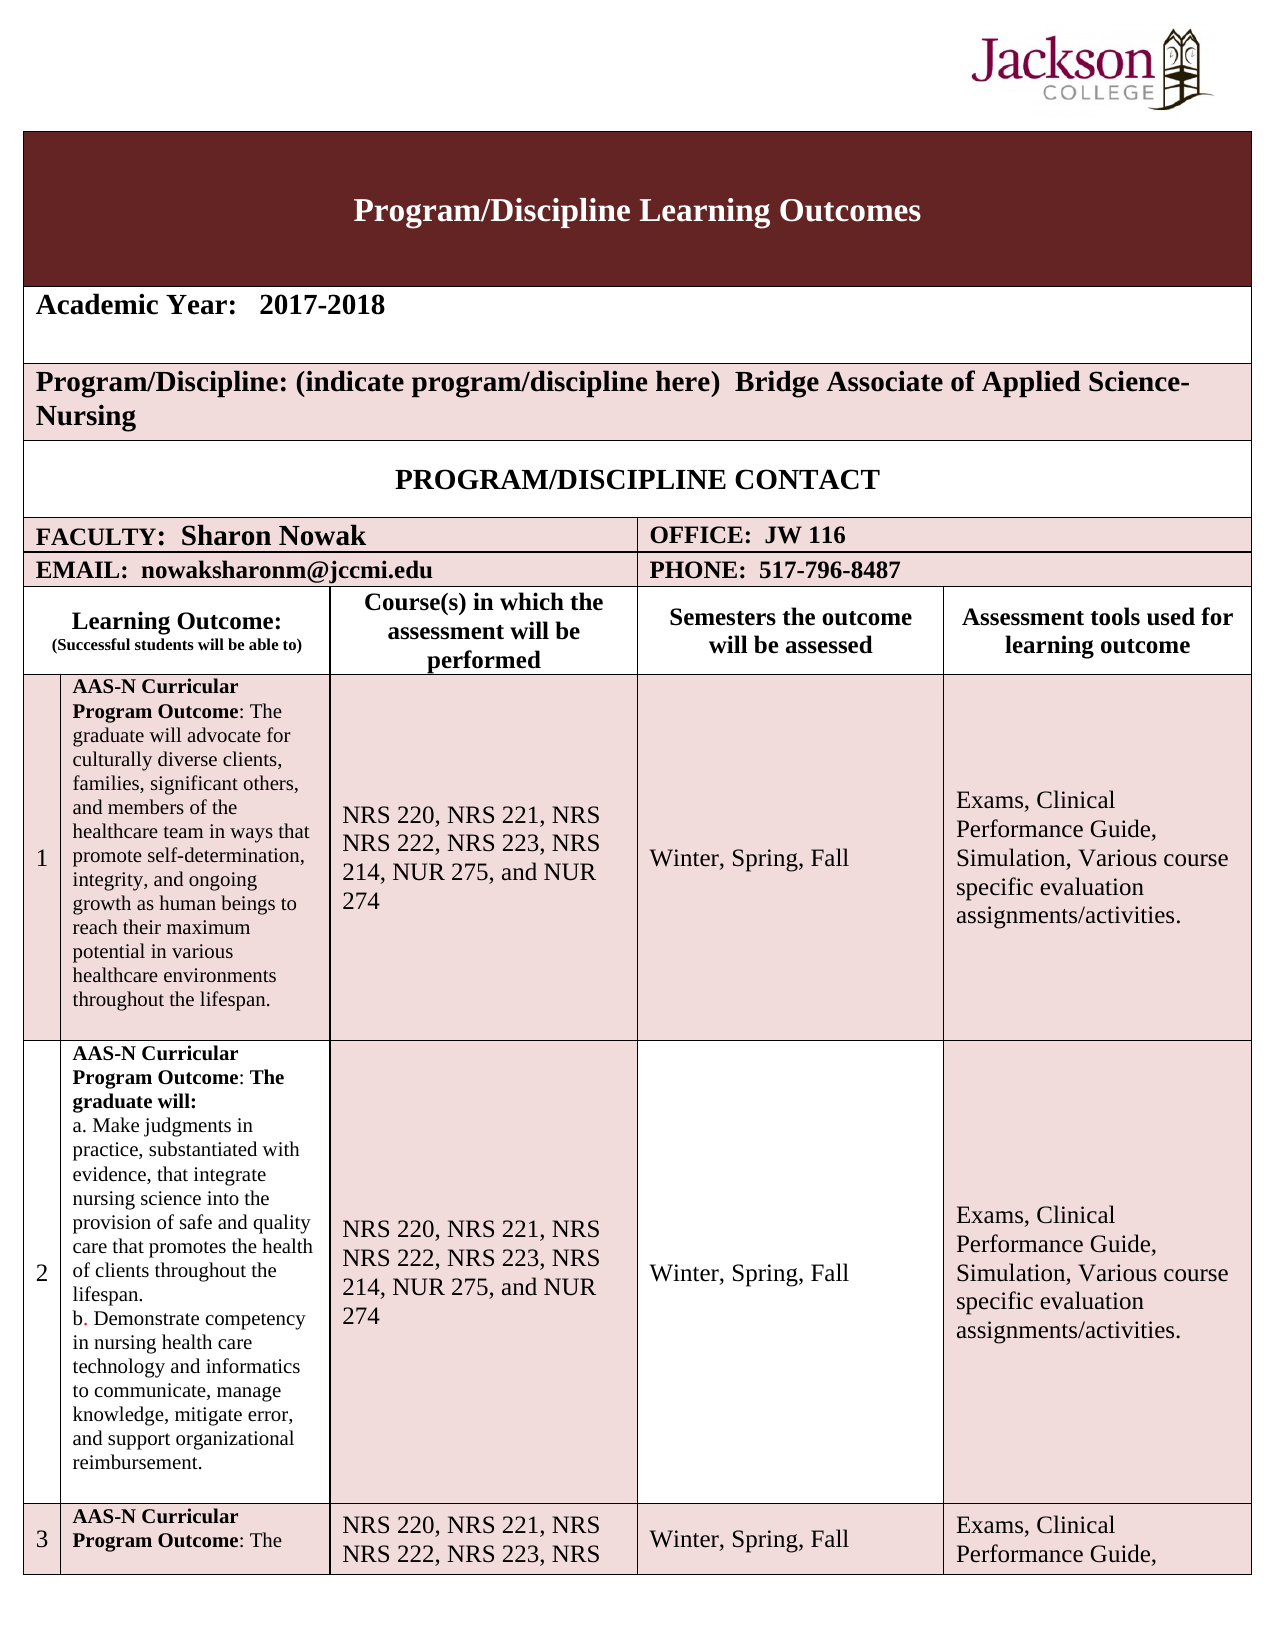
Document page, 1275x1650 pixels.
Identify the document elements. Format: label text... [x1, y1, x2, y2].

table_cell Program/Discipline: (indicate program/discipline here) Bridge Associate of Applied Science-Nursing [24, 364, 1251, 440]
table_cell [331, 1504, 637, 1574]
table_cell 1 [24, 675, 60, 1040]
table_cell OFFICE: JW 116 [638, 518, 1251, 551]
picture [965, 23, 1218, 117]
table_cell Winter, Spring, Fall [638, 1041, 943, 1503]
table_cell PROGRAM/DISCIPLINE CONTACT [24, 441, 1251, 517]
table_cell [638, 1504, 943, 1574]
table_cell Exams, Clinical Performance Guide, Simulation, Various course specific evaluation assignments/activities. [944, 675, 1251, 1040]
table_cell EMAIL: nowaksharonm@jccmi.edu [24, 553, 637, 586]
table_cell AAS-N Curricular Program Outcome: The graduate will: a. Make judgments in practice, substantiated with evidence, that integrate nursing science into the provision of safe and quality care that promotes the health of clients throughout the lifespan. b. Demonstrate competency in nursing health care technology and informatics to communicate, manage knowledge, mitigate error, and support organizational reimbursement. [61, 1041, 329, 1503]
table_cell Exams, Clinical Performance Guide, Simulation, Various course specific evaluation assignments/activities. [944, 1041, 1251, 1503]
table_cell 3 [24, 1504, 60, 1574]
table_cell Learning Outcome: (Successful students will be able to) [24, 587, 329, 673]
table_cell PHONE: 517-796-8487 [638, 553, 1251, 586]
table_cell FACULTY: Sharon Nowak [24, 518, 637, 551]
table_cell Academic Year: 2017-2018 [24, 287, 1251, 363]
table_cell Course(s) in which the assessment will be performed [331, 587, 637, 673]
table_cell Assessment tools used for learning outcome [944, 587, 1251, 673]
table_cell Semesters the outcome will be assessed [638, 587, 943, 673]
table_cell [61, 1504, 329, 1574]
table_cell 2 [24, 1041, 60, 1503]
table_cell NRS 220, NRS 221, NRS NRS 222, NRS 223, NRS 214, NUR 275, and NUR 274 [331, 1041, 637, 1503]
table_cell NRS 220, NRS 221, NRS NRS 222, NRS 223, NRS 214, NUR 275, and NUR 274 [331, 675, 637, 1040]
table_cell AAS-N Curricular Program Outcome: The graduate will advocate for culturally diverse clients, families, significant others, and members of the healthcare team in ways that promote self-determination, integrity, and ongoing growth as human beings to reach their maximum potential in various healthcare environments throughout the lifespan. [61, 675, 329, 1040]
table_header Program/Discipline Learning Outcomes [24, 132, 1251, 286]
table_cell Winter, Spring, Fall [638, 675, 943, 1040]
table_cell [944, 1504, 1251, 1574]
